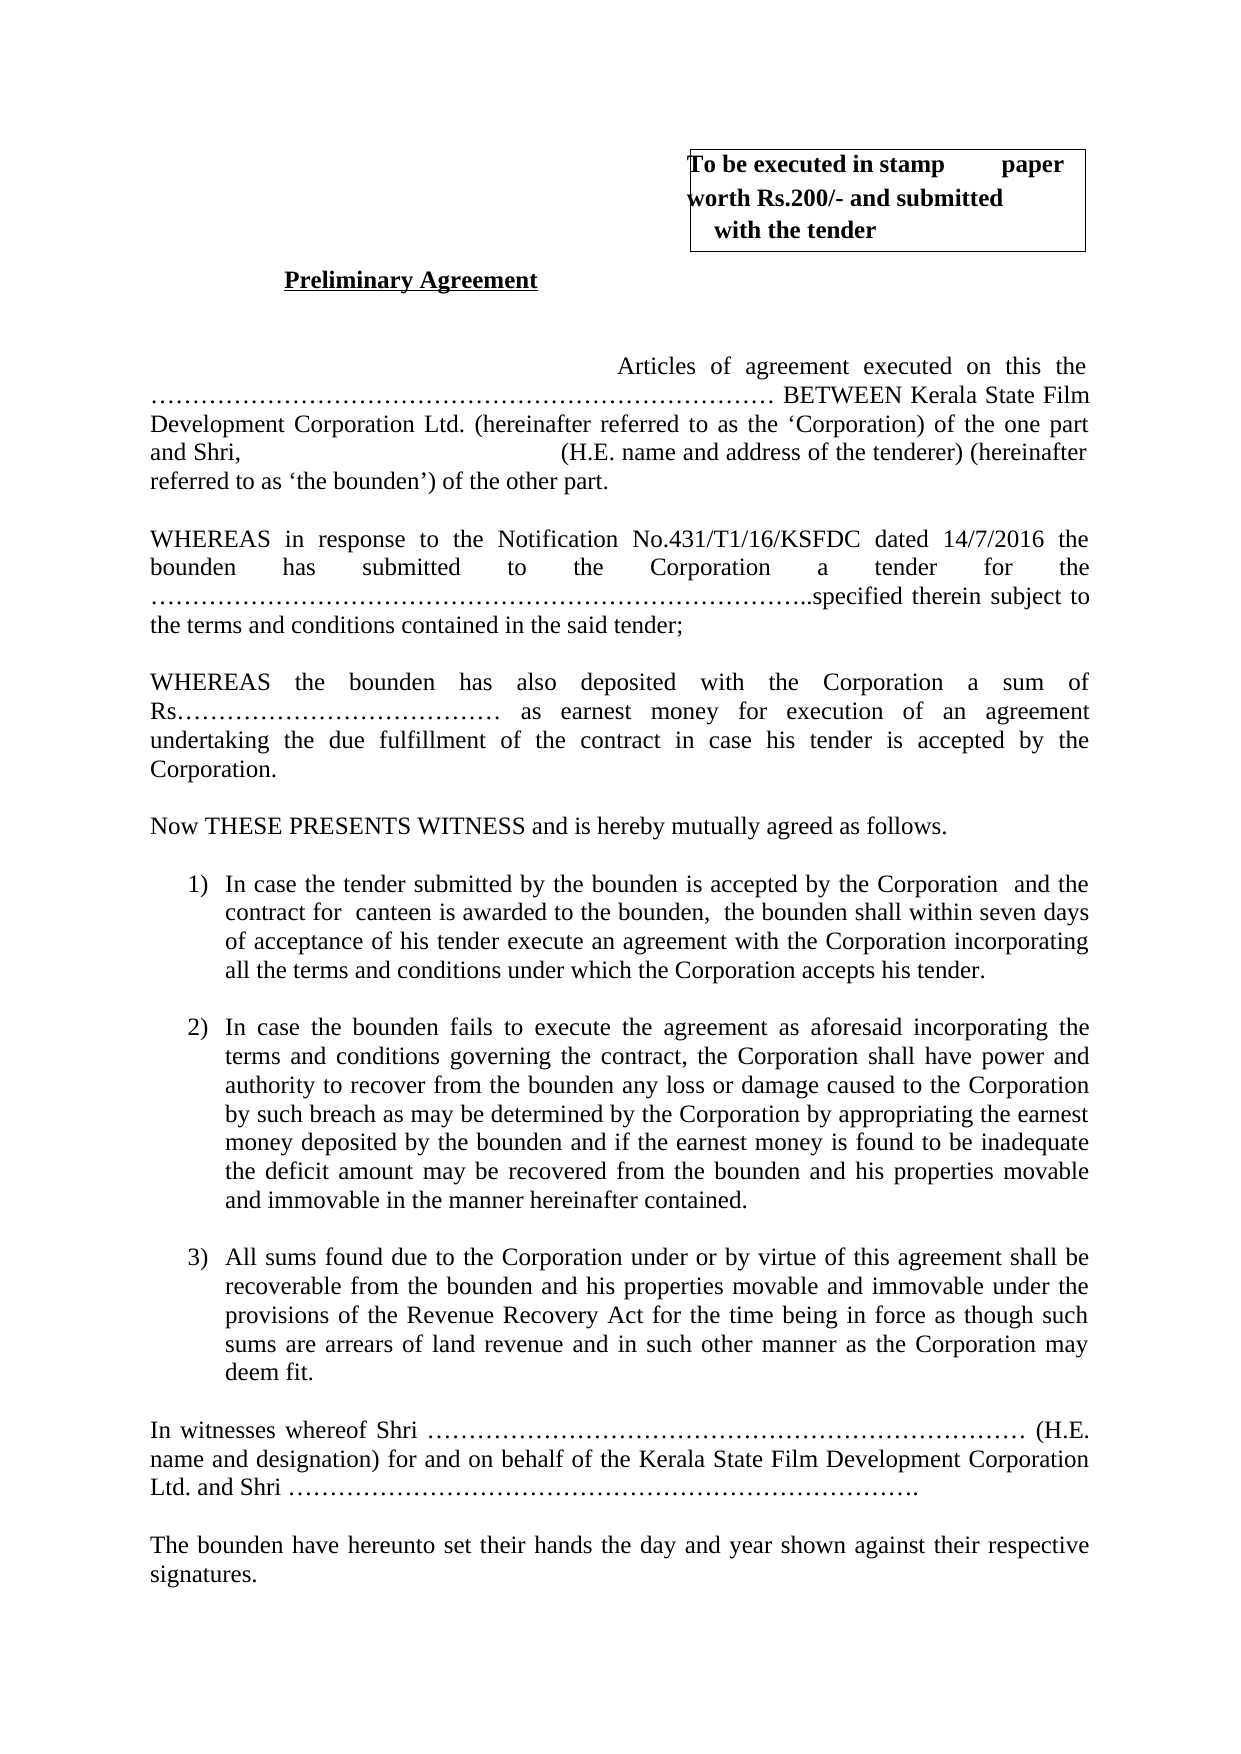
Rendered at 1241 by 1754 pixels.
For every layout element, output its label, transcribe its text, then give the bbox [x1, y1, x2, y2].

text Articles of agreement executed on this the ………………………………………………………………… BETWEEN Kerala State Film Development Corporation Ltd. (hereinafter referred to as the ‘Corporation) of the one part and Shri, (H.E. name and address of the tenderer) (hereinafter referred to as ‘the bounden’) of the other part. [150, 351, 1090, 495]
list In case the tender submitted by the bounden is accepted by the Corporation and the contract for canteen is awarded to the bounden, the bounden shall within seven days of acceptance of his tender execute an agreement with the Corporation incorporating all the terms and conditions under which the Corporation accepts his tender. [187, 869, 1090, 984]
text The bounden have hereunto set their hands the day and year shown against their respective signatures. [150, 1530, 1090, 1587]
text WHEREAS the bounden has also deposited with the Corporation a sum of Rs………………………………… as earnest money for execution of an agreement undertaking the due fulfillment of the contract in case his tender is accepted by the Corporation. [150, 667, 1090, 782]
text In witnesses whereof Shri ……………………………………………………………… (H.E. name and designation) for and on behalf of the Kerala State Film Development Corporation Ltd. and Shri …………………………………………………………………. [150, 1415, 1090, 1501]
table_header To be executed in stamp paper worth Rs.200/- and submitted with the tender [691, 150, 1085, 251]
text Preliminary Agreement [150, 265, 1090, 294]
text Now THESE PRESENTS WITNESS and is hereby mutually agreed as follows. [150, 811, 1090, 840]
list All sums found due to the Corporation under or by virtue of this agreement shall be recoverable from the bounden and his properties movable and immovable under the provisions of the Revenue Recovery Act for the time being in force as though such sums are arrears of land revenue and in such other manner as the Corporation may deem fit. [187, 1242, 1090, 1386]
text WHEREAS in response to the Notification No.431/T1/16/KSFDC dated 14/7/2016 the bounden has submitted to the Corporation a tender for the ……………………………………………………………………..specified therein subject to the terms and conditions contained in the said tender; [150, 524, 1090, 639]
list In case the bounden fails to execute the agreement as aforesaid incorporating the terms and conditions governing the contract, the Corporation shall have power and authority to recover from the bounden any loss or damage caused to the Corporation by such breach as may be determined by the Corporation by appropriating the earnest money deposited by the bounden and if the earnest money is found to be inadequate the deficit amount may be recovered from the bounden and his properties movable and immovable in the manner hereinafter contained. [187, 1012, 1090, 1214]
